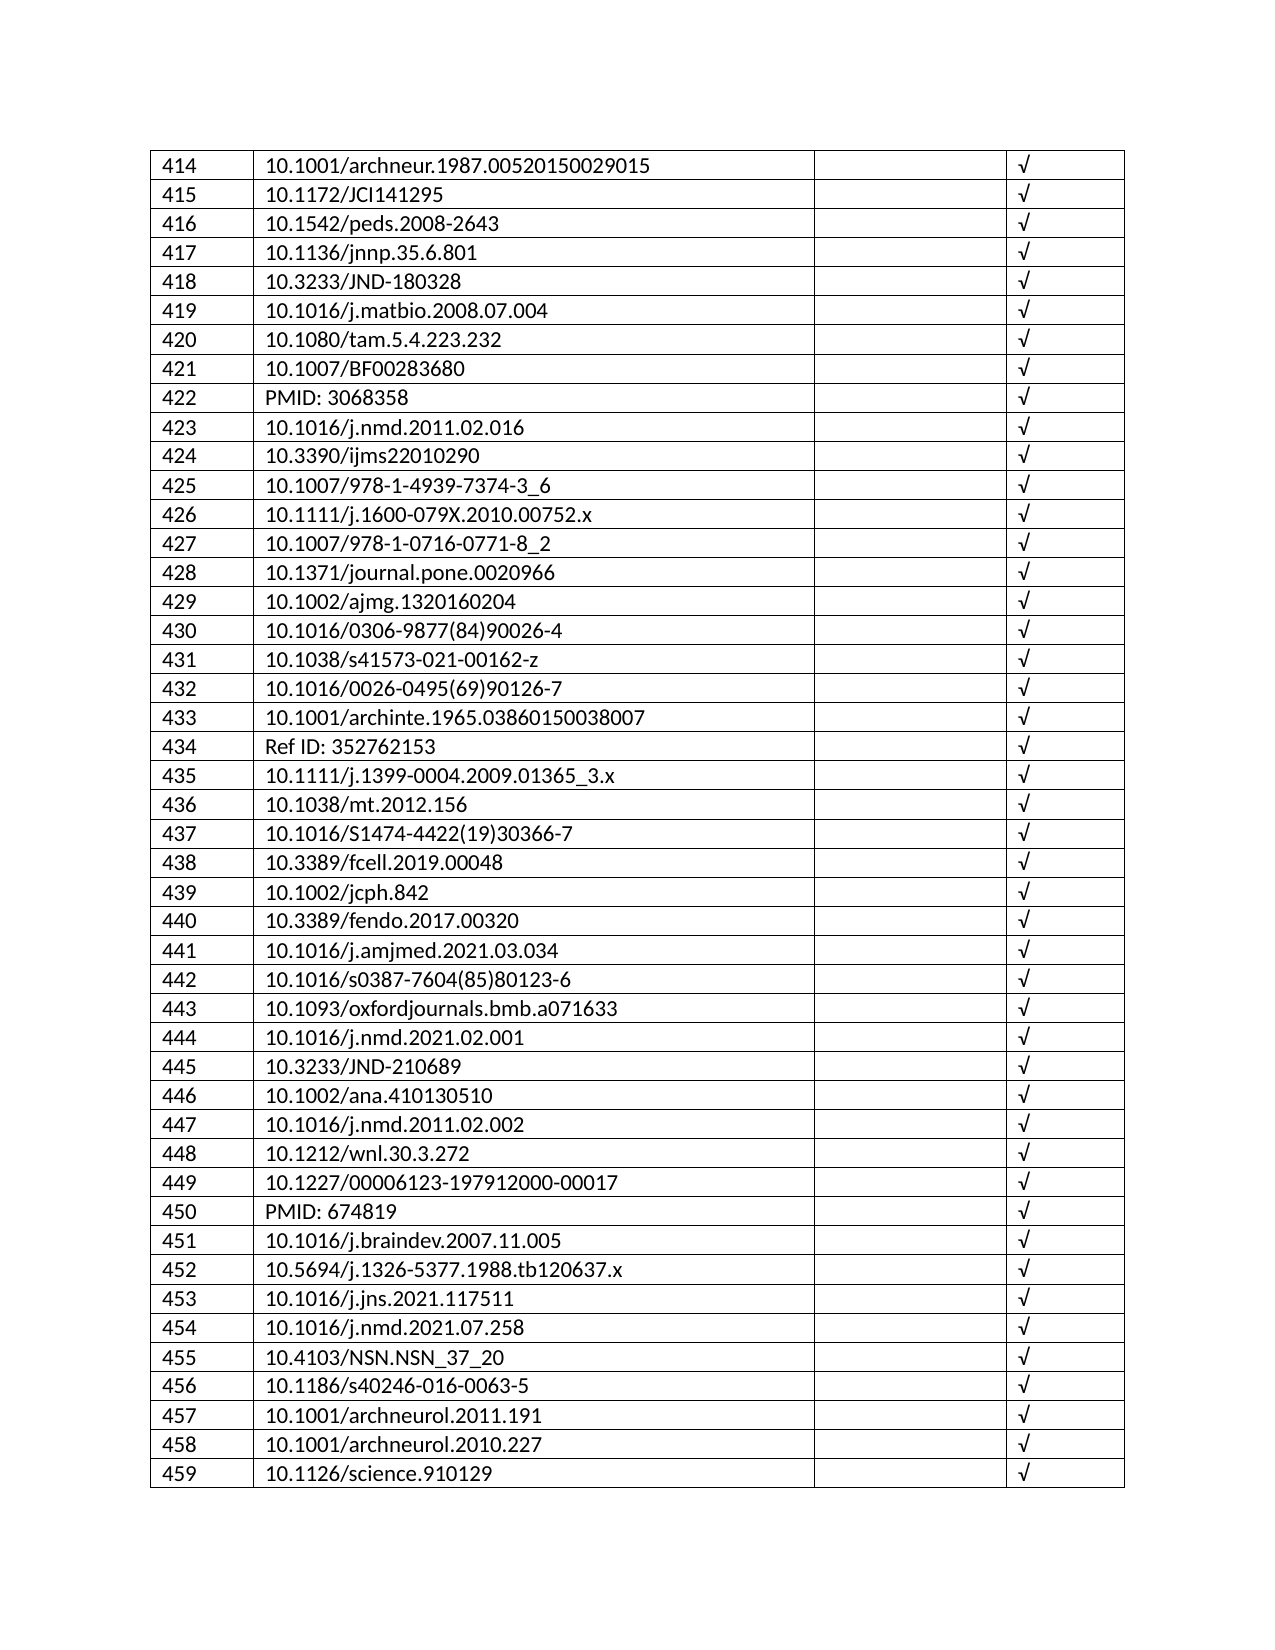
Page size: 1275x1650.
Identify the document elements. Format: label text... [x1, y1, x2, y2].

table_cell √ [1007, 849, 1124, 877]
table_cell 10.1016/j.matbio.2008.07.004 [254, 296, 814, 324]
table_cell 422 [151, 384, 253, 412]
table_cell 431 [151, 645, 253, 673]
table_cell [815, 878, 1006, 906]
table_cell 10.1038/s41573-021-00162-z [254, 645, 814, 673]
table_cell 446 [151, 1081, 253, 1109]
table_cell 433 [151, 703, 253, 731]
table_cell 10.1002/jcph.842 [254, 878, 814, 906]
table_cell 10.1016/j.nmd.2011.02.016 [254, 413, 814, 441]
table_cell 458 [151, 1430, 253, 1458]
table_cell [815, 500, 1006, 528]
table_cell √ [1007, 267, 1124, 295]
table_cell √ [1007, 442, 1124, 470]
table_cell [815, 703, 1006, 731]
table_cell √ [1007, 790, 1124, 818]
table_cell √ [1007, 878, 1124, 906]
table_cell [815, 325, 1006, 353]
table_cell 436 [151, 790, 253, 818]
table_cell [815, 936, 1006, 964]
table_cell 434 [151, 732, 253, 760]
table_cell √ [1007, 1226, 1124, 1254]
table_cell √ [1007, 674, 1124, 702]
table_cell [815, 529, 1006, 557]
table_cell √ [1007, 703, 1124, 731]
table_cell √ [1007, 1023, 1124, 1051]
table_cell √ [1007, 355, 1124, 382]
table_cell 420 [151, 325, 253, 353]
table_cell √ [1007, 965, 1124, 993]
table_cell [815, 587, 1006, 615]
table_cell 10.1001/archneur.1987.00520150029015 [254, 151, 814, 179]
table_cell 10.1212/wnl.30.3.272 [254, 1139, 814, 1167]
table_cell 10.1016/0026-0495(69)90126-7 [254, 674, 814, 702]
table_cell 430 [151, 616, 253, 644]
table_cell 416 [151, 209, 253, 237]
table_cell [815, 413, 1006, 441]
table_cell 449 [151, 1168, 253, 1196]
table_cell √ [1007, 209, 1124, 237]
table_cell 454 [151, 1314, 253, 1342]
table_cell [815, 471, 1006, 499]
table_cell 10.1186/s40246-016-0063-5 [254, 1372, 814, 1400]
table_cell [815, 180, 1006, 208]
table_cell √ [1007, 529, 1124, 557]
table_cell 426 [151, 500, 253, 528]
table_cell 414 [151, 151, 253, 179]
table_cell 438 [151, 849, 253, 877]
table_cell √ [1007, 238, 1124, 266]
table_cell 428 [151, 558, 253, 586]
table_cell [815, 384, 1006, 412]
table_cell 10.1002/ana.410130510 [254, 1081, 814, 1109]
table_cell √ [1007, 994, 1124, 1022]
table_cell 457 [151, 1401, 253, 1429]
table_cell 10.1016/j.nmd.2011.02.002 [254, 1110, 814, 1138]
table_cell 423 [151, 413, 253, 441]
table_cell 10.1227/00006123-197912000-00017 [254, 1168, 814, 1196]
table_cell √ [1007, 1459, 1124, 1487]
table_cell 10.1016/j.nmd.2021.02.001 [254, 1023, 814, 1051]
table_cell √ [1007, 1168, 1124, 1196]
table_cell √ [1007, 1139, 1124, 1167]
table_cell √ [1007, 180, 1124, 208]
table_cell 10.1371/journal.pone.0020966 [254, 558, 814, 586]
table_cell 10.1016/j.jns.2021.117511 [254, 1285, 814, 1312]
table_cell 10.1542/peds.2008-2643 [254, 209, 814, 237]
table_cell √ [1007, 761, 1124, 789]
table_cell [815, 790, 1006, 818]
table_cell [815, 1343, 1006, 1371]
table_cell √ [1007, 296, 1124, 324]
table_cell √ [1007, 1343, 1124, 1371]
table_cell √ [1007, 413, 1124, 441]
table_cell [815, 558, 1006, 586]
table_cell [815, 1081, 1006, 1109]
table_cell 435 [151, 761, 253, 789]
table_cell [815, 616, 1006, 644]
table_cell 10.1136/jnnp.35.6.801 [254, 238, 814, 266]
table_cell [815, 1372, 1006, 1400]
table_cell √ [1007, 1285, 1124, 1312]
table_cell [815, 1052, 1006, 1080]
table_cell 10.1111/j.1600-079X.2010.00752.x [254, 500, 814, 528]
table_cell 429 [151, 587, 253, 615]
table_cell √ [1007, 645, 1124, 673]
table_cell 10.1002/ajmg.1320160204 [254, 587, 814, 615]
table_cell [815, 1314, 1006, 1342]
table_cell 444 [151, 1023, 253, 1051]
table_cell [815, 238, 1006, 266]
table_cell 10.1016/j.nmd.2021.07.258 [254, 1314, 814, 1342]
table_cell 451 [151, 1226, 253, 1254]
table_cell 10.3233/JND-180328 [254, 267, 814, 295]
table_cell 10.1016/0306-9877(84)90026-4 [254, 616, 814, 644]
table_cell 452 [151, 1255, 253, 1283]
table_cell 10.5694/j.1326-5377.1988.tb120637.x [254, 1255, 814, 1283]
table_cell PMID: 674819 [254, 1197, 814, 1225]
table_cell 447 [151, 1110, 253, 1138]
table_cell 445 [151, 1052, 253, 1080]
table_cell √ [1007, 384, 1124, 412]
table_cell [815, 1023, 1006, 1051]
table_cell PMID: 3068358 [254, 384, 814, 412]
table_cell √ [1007, 1314, 1124, 1342]
table_cell 10.1016/j.amjmed.2021.03.034 [254, 936, 814, 964]
table_cell 459 [151, 1459, 253, 1487]
table_cell √ [1007, 907, 1124, 935]
table_cell 10.3233/JND-210689 [254, 1052, 814, 1080]
table_cell 424 [151, 442, 253, 470]
table_cell [815, 907, 1006, 935]
table_cell √ [1007, 1197, 1124, 1225]
table_cell √ [1007, 1255, 1124, 1283]
table_cell √ [1007, 558, 1124, 586]
table_cell [815, 1139, 1006, 1167]
table_cell 10.1001/archneurol.2010.227 [254, 1430, 814, 1458]
table_cell [815, 1197, 1006, 1225]
table_cell Ref ID: 352762153 [254, 732, 814, 760]
table_cell [815, 209, 1006, 237]
table_cell 453 [151, 1285, 253, 1312]
table_cell 10.1001/archinte.1965.03860150038007 [254, 703, 814, 731]
table_cell √ [1007, 1401, 1124, 1429]
table_cell [815, 1430, 1006, 1458]
table_cell 10.1016/S1474-4422(19)30366-7 [254, 820, 814, 847]
table_cell [815, 1168, 1006, 1196]
table_cell [815, 849, 1006, 877]
table_cell 450 [151, 1197, 253, 1225]
table_cell 10.1007/BF00283680 [254, 355, 814, 382]
table_cell √ [1007, 1081, 1124, 1109]
table_cell [815, 1401, 1006, 1429]
table_cell [815, 442, 1006, 470]
table_cell 10.1080/tam.5.4.223.232 [254, 325, 814, 353]
table_cell 419 [151, 296, 253, 324]
table_cell [815, 355, 1006, 382]
table_cell 417 [151, 238, 253, 266]
table_cell √ [1007, 616, 1124, 644]
table_cell 432 [151, 674, 253, 702]
table_cell 10.1172/JCI141295 [254, 180, 814, 208]
table_cell [815, 151, 1006, 179]
table_cell 425 [151, 471, 253, 499]
table_cell [815, 1226, 1006, 1254]
table_cell √ [1007, 1430, 1124, 1458]
table_cell 10.3389/fendo.2017.00320 [254, 907, 814, 935]
table_cell √ [1007, 500, 1124, 528]
table_cell 442 [151, 965, 253, 993]
table_cell 439 [151, 878, 253, 906]
table_cell 10.1111/j.1399-0004.2009.01365_3.x [254, 761, 814, 789]
table_cell [815, 267, 1006, 295]
table_cell [815, 1255, 1006, 1283]
table_cell [815, 761, 1006, 789]
table_cell √ [1007, 151, 1124, 179]
table_cell 10.3389/fcell.2019.00048 [254, 849, 814, 877]
table_cell √ [1007, 1110, 1124, 1138]
table_cell 418 [151, 267, 253, 295]
table_cell [815, 296, 1006, 324]
table_cell [815, 820, 1006, 847]
table_cell [815, 674, 1006, 702]
table_cell 441 [151, 936, 253, 964]
table_cell [815, 645, 1006, 673]
table_cell 10.4103/NSN.NSN_37_20 [254, 1343, 814, 1371]
table_cell [815, 732, 1006, 760]
table_cell √ [1007, 471, 1124, 499]
table_cell 10.1016/j.braindev.2007.11.005 [254, 1226, 814, 1254]
table_cell √ [1007, 325, 1124, 353]
table_cell 455 [151, 1343, 253, 1371]
table_cell √ [1007, 936, 1124, 964]
table_cell 10.1126/science.910129 [254, 1459, 814, 1487]
table_cell 10.1001/archneurol.2011.191 [254, 1401, 814, 1429]
table_cell 10.3390/ijms22010290 [254, 442, 814, 470]
table_cell √ [1007, 1372, 1124, 1400]
table_cell √ [1007, 732, 1124, 760]
table_cell [815, 994, 1006, 1022]
table_cell 415 [151, 180, 253, 208]
table_cell 10.1007/978-1-0716-0771-8_2 [254, 529, 814, 557]
table_cell 10.1007/978-1-4939-7374-3_6 [254, 471, 814, 499]
table_cell 437 [151, 820, 253, 847]
table_cell [815, 1285, 1006, 1312]
table_cell 421 [151, 355, 253, 382]
table_cell √ [1007, 1052, 1124, 1080]
table_cell √ [1007, 587, 1124, 615]
table_cell 427 [151, 529, 253, 557]
table_cell 440 [151, 907, 253, 935]
table_cell 448 [151, 1139, 253, 1167]
table_cell √ [1007, 820, 1124, 847]
table_cell 443 [151, 994, 253, 1022]
table_cell 456 [151, 1372, 253, 1400]
table_cell [815, 1459, 1006, 1487]
table_cell [815, 1110, 1006, 1138]
table_cell 10.1038/mt.2012.156 [254, 790, 814, 818]
table_cell 10.1093/oxfordjournals.bmb.a071633 [254, 994, 814, 1022]
table_cell [815, 965, 1006, 993]
table_cell 10.1016/s0387-7604(85)80123-6 [254, 965, 814, 993]
